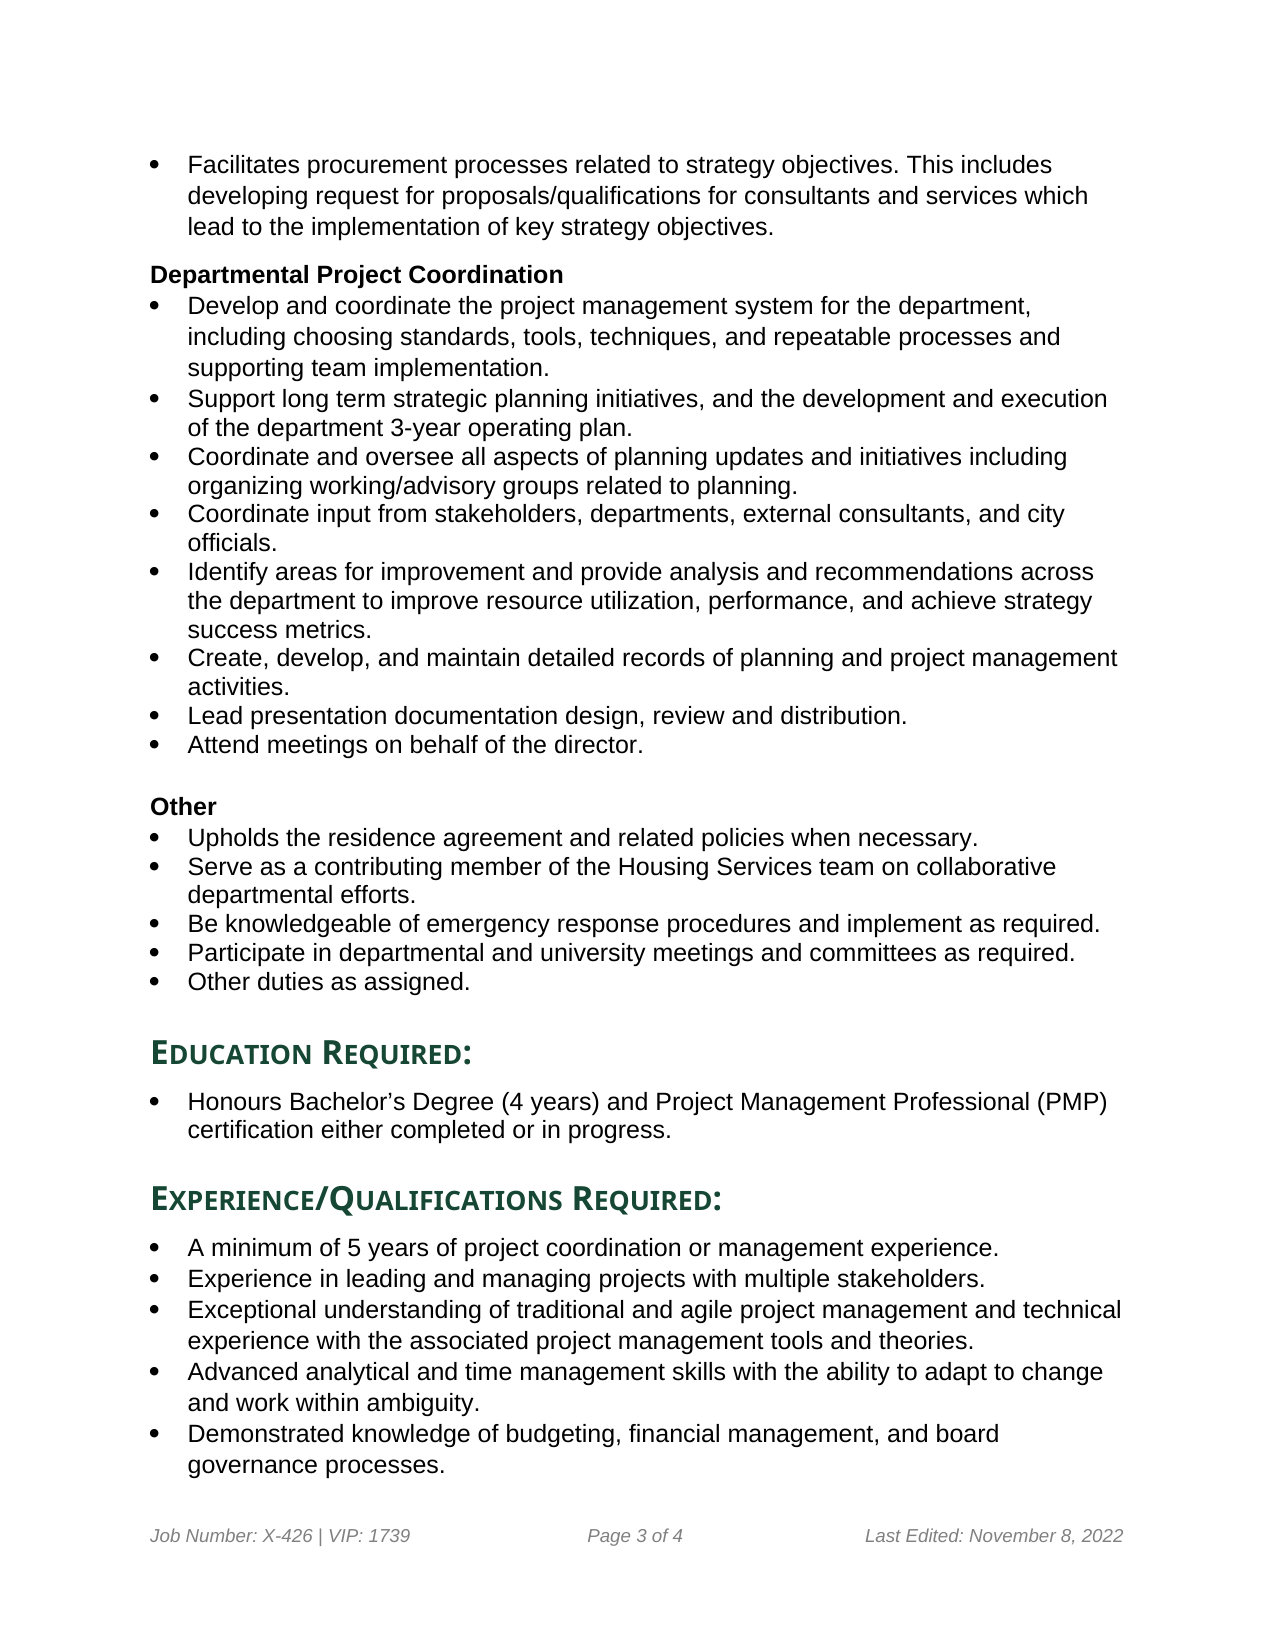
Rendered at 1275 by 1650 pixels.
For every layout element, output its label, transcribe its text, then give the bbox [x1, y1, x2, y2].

list Develop and coordinate the project management system for the department, including choosing standards, tools, techniques, and repeatable processes and supporting team implementation. [150, 291, 1125, 382]
list Demonstrated knowledge of budgeting, financial management, and board governance processes. [150, 1419, 1125, 1479]
list Other duties as assigned. [150, 967, 1125, 996]
list Exceptional understanding of traditional and agile project management and technical experience with the associated project management tools and theories. [150, 1295, 1125, 1355]
list Support long term strategic planning initiatives, and the development and execution of the department 3-year operating plan. [150, 384, 1125, 442]
list Experience in leading and managing projects with multiple stakeholders. [150, 1264, 1125, 1292]
list Coordinate input from stakeholders, departments, external consultants, and city officials. [150, 499, 1125, 557]
list Upholds the residence agreement and related policies when necessary. [150, 823, 1125, 851]
list A minimum of 5 years of project coordination or management experience. [150, 1232, 1125, 1261]
list Facilitates procurement processes related to strategy objectives. This includes developing request for proposals/qualifications for consultants and services which lead to the implementation of key strategy objectives. [150, 150, 1125, 241]
list Participate in departmental and university meetings and committees as required. [150, 938, 1125, 967]
list Lead presentation documentation design, review and distribution. [150, 701, 1125, 730]
list Attend meetings on behalf of the director. [150, 730, 1125, 759]
list Serve as a contributing member of the Housing Services team on collaborative departmental efforts. [150, 851, 1125, 909]
list Create, develop, and maintain detailed records of planning and project management activities. [150, 643, 1125, 701]
list Honours Bachelor’s Degree (4 years) and Project Management Professional (PMP) certification either completed or in progress. [150, 1086, 1125, 1144]
subtitle Experience/Qualifications Required: [150, 1174, 1125, 1220]
list Advanced analytical and time management skills with the ability to adapt to change and work within ambiguity. [150, 1357, 1125, 1417]
list Be knowledgeable of emergency response procedures and implement as required. [150, 909, 1125, 938]
list Identify areas for improvement and provide analysis and recommendations across the department to improve resource utilization, performance, and achieve strategy success metrics. [150, 557, 1125, 643]
subtitle Departmental Project Coordination [150, 260, 1125, 289]
list Coordinate and oversee all aspects of planning updates and initiatives including organizing working/advisory groups related to planning. [150, 442, 1125, 499]
subtitle Other [150, 792, 1125, 820]
subtitle Education Required: [150, 1028, 1125, 1074]
